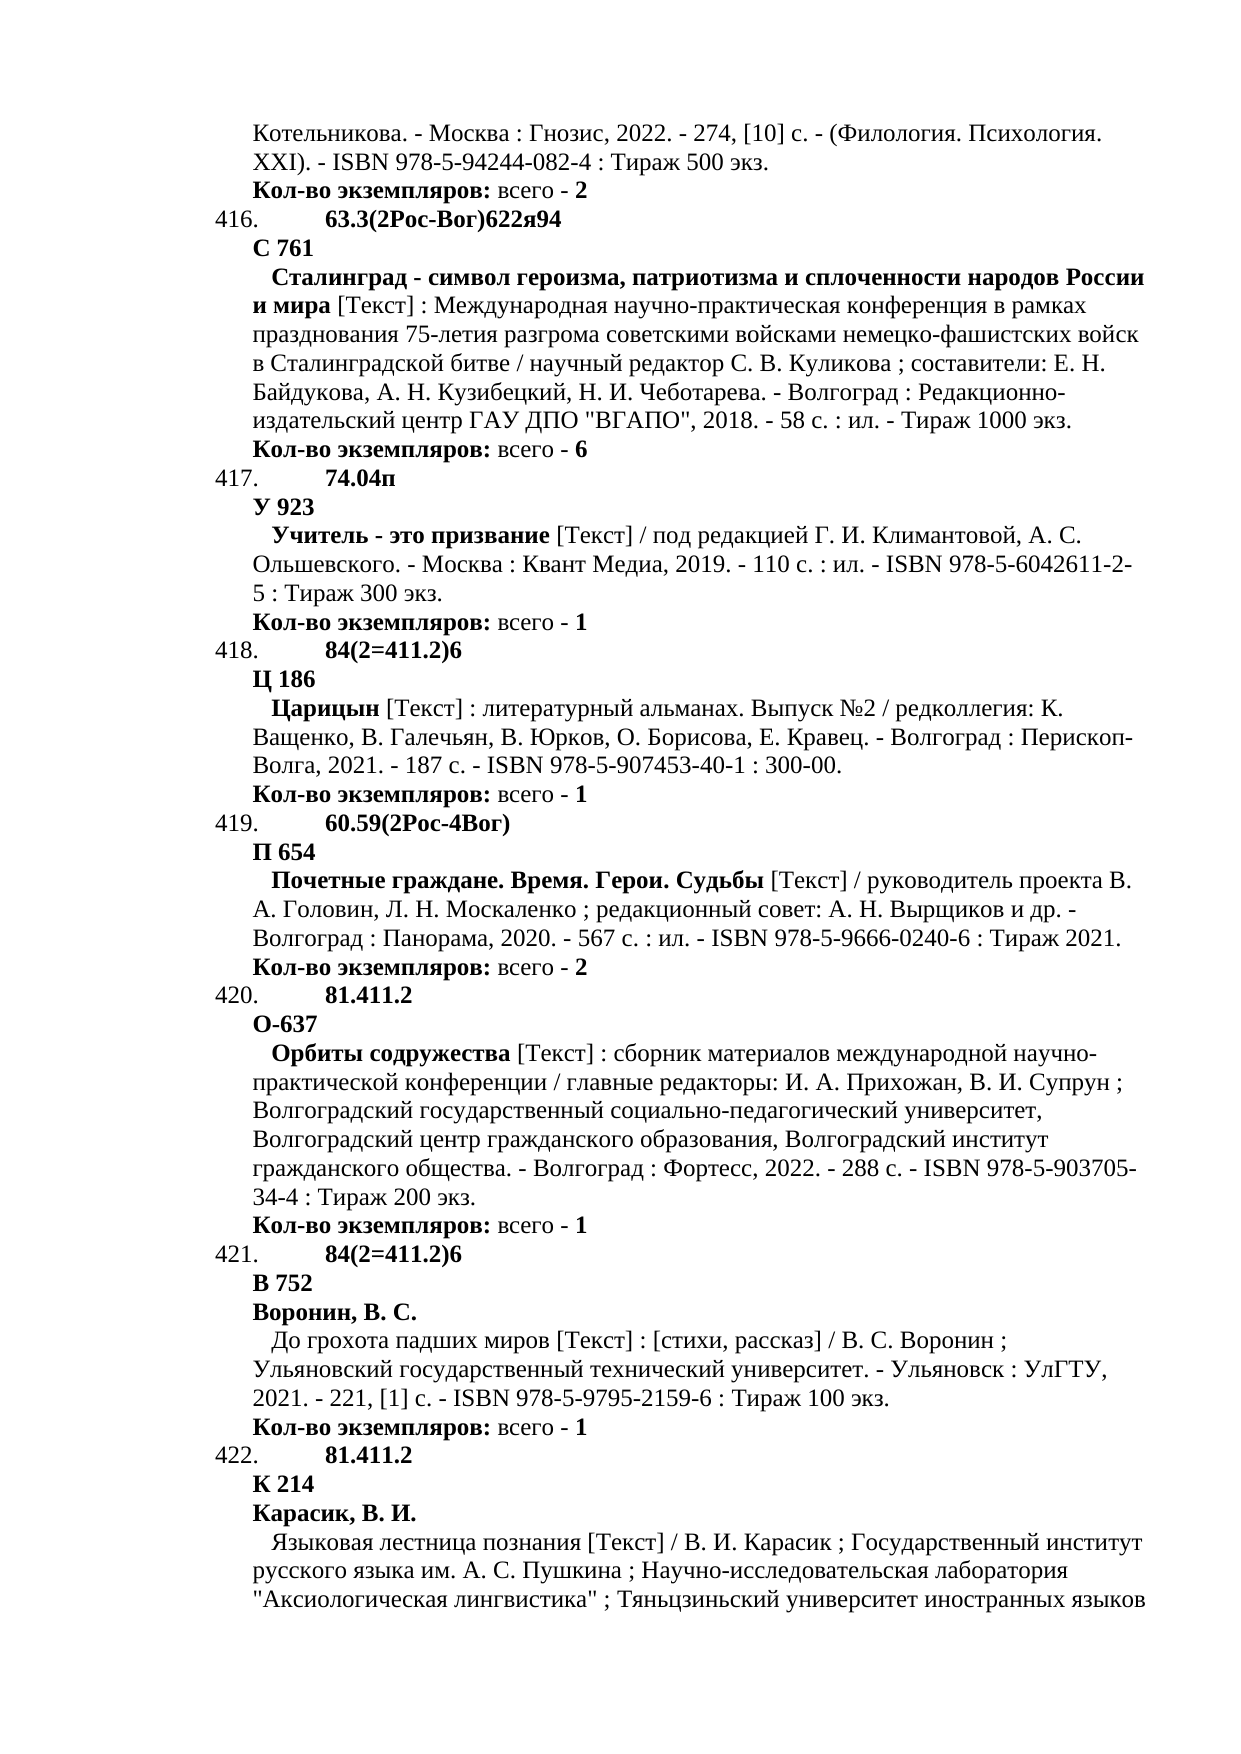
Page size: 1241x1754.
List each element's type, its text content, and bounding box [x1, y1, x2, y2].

list 84(2=411.2)6 В 752 Воронин, В. С. До грохота падших миров [Текст] : [стихи, рассказ] / В. С. Воронин ; Ульяновский государственный технический университет. - Ульяновск : УлГТУ, 2021. - 221, [1] с. - ISBN 978-5-9795-2159-6 : Тираж 100 экз. Кол-во экземпляров: всего - 1 [215, 1239, 1152, 1441]
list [215, 1441, 1152, 1613]
list 63.3(2Рос-Вог)622я94 С 761 Сталинград - символ героизма, патриотизма и сплоченности народов России и мира [Текст] : Международная научно-практическая конференция в рамках празднования 75-летия разгрома советскими войсками немецко-фашистских войск в Сталинградской битве / научный редактор С. В. Куликова ; составители: Е. Н. Байдукова, А. Н. Кузибецкий, Н. И. Чеботарева. - Волгоград : Редакционно-издательский центр ГАУ ДПО "ВГАПО", 2018. - 58 с. : ил. - Тираж 1000 экз. Кол-во экземпляров: всего - 6 [215, 204, 1152, 463]
list 74.04п У 923 Учитель - это призвание [Текст] / под редакцией Г. И. Климантовой, А. С. Ольшевского. - Москва : Квант Медиа, 2019. - 110 с. : ил. - ISBN 978-5-6042611-2-5 : Тираж 300 экз. Кол-во экземпляров: всего - 1 [215, 463, 1152, 636]
list 81.411.2 О-637 Орбиты содружества [Текст] : сборник материалов международной научно-практической конференции / главные редакторы: И. А. Прихожан, В. И. Супрун ; Волгоградский государственный социально-педагогический университет, Волгоградский центр гражданского образования, Волгоградский институт гражданского общества. - Волгоград : Фортесс, 2022. - 288 с. - ISBN 978-5-903705-34-4 : Тираж 200 экз. Кол-во экземпляров: всего - 1 [215, 981, 1152, 1239]
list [215, 118, 1152, 204]
list 84(2=411.2)6 Ц 186 Царицын [Текст] : литературный альманах. Выпуск №2 / редколлегия: К. Ващенко, В. Галечьян, В. Юрков, О. Борисова, Е. Кравец. - Волгоград : Перископ-Волга, 2021. - 187 с. - ISBN 978-5-907453-40-1 : 300-00. Кол-во экземпляров: всего - 1 [215, 636, 1152, 808]
list 60.59(2Рос-4Вог) П 654 Почетные граждане. Время. Герои. Судьбы [Текст] / руководитель проекта В. А. Головин, Л. Н. Москаленко ; редакционный совет: А. Н. Вырщиков и др. - Волгоград : Панорама, 2020. - 567 с. : ил. - ISBN 978-5-9666-0240-6 : Тираж 2021. Кол-во экземпляров: всего - 2 [215, 808, 1152, 981]
